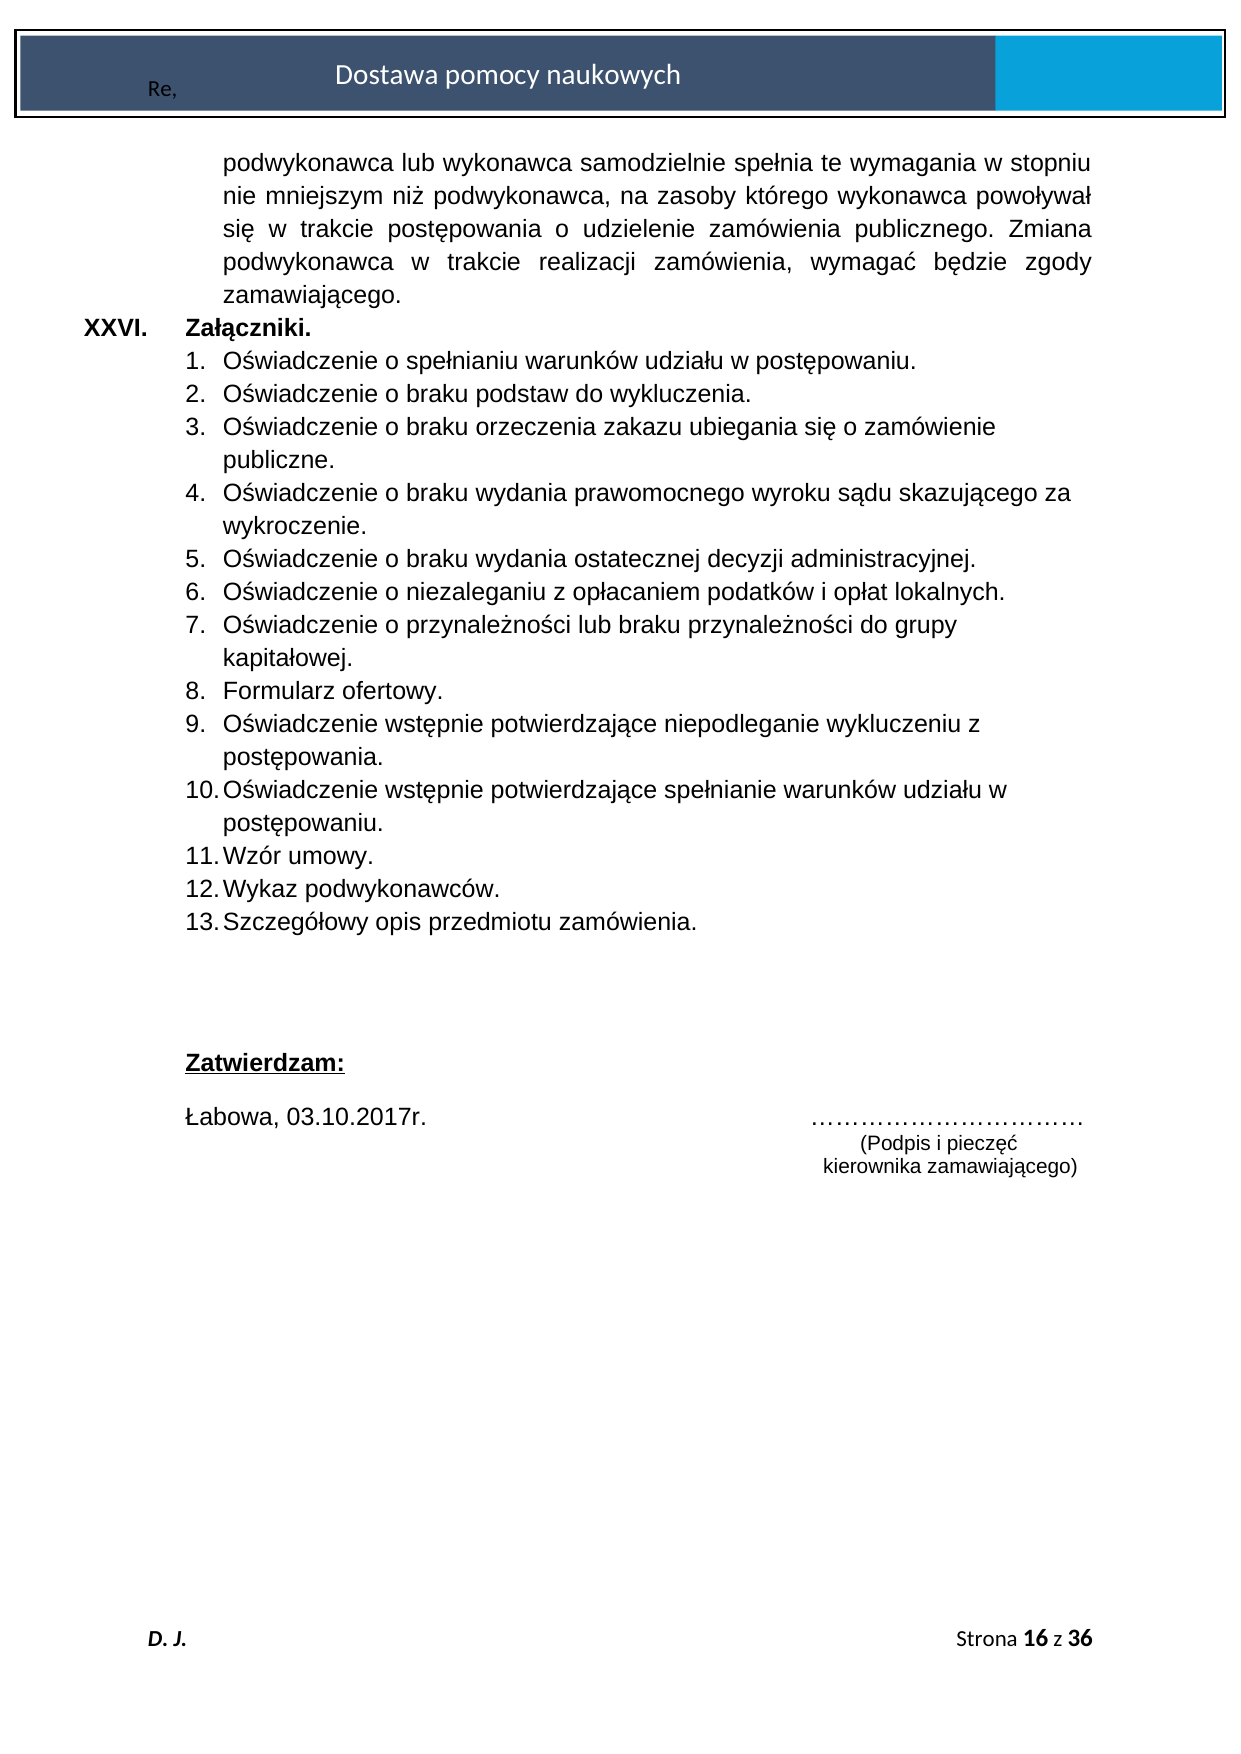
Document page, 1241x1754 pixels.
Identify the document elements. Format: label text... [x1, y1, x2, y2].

list Oświadczenie o braku orzeczenia zakazu ubiegania się o zamówienie publiczne. [185, 412, 1093, 473]
list Szczegółowy opis przedmiotu zamówienia. [185, 907, 1093, 936]
list Oświadczenie o braku wydania ostatecznej decyzji administracyjnej. [185, 544, 1093, 573]
list Oświadczenie o niezaleganiu z opłacaniem podatków i opłat lokalnych. [185, 577, 1093, 606]
text kierownika zamawiającego) [811, 1154, 1093, 1178]
list Oświadczenie wstępnie potwierdzające niepodleganie wykluczeniu z postępowania. [185, 709, 1093, 771]
list Oświadczenie o braku wydania prawomocnego wyroku sądu skazującego za wykroczenie. [185, 478, 1093, 539]
list Wzór umowy. [185, 841, 1093, 870]
text Zatwierdzam: [185, 1048, 1093, 1077]
list Formularz ofertowy. [185, 676, 1093, 705]
list Oświadczenie o braku podstaw do wykluczenia. [185, 379, 1093, 407]
list Oświadczenie o spełnianiu warunków udziału w postępowaniu. [185, 346, 1093, 374]
subtitle Załączniki. [148, 313, 1093, 341]
list Wykaz podwykonawców. [185, 874, 1093, 903]
text Łabowa, 03.10.2017r. …………………………… [185, 1102, 1093, 1130]
text (Podpis i pieczęć [185, 1130, 1093, 1154]
list Oświadczenie o przynależności lub braku przynależności do grupy kapitałowej. [185, 610, 1093, 672]
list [185, 148, 1093, 308]
list Oświadczenie wstępnie potwierdzające spełnianie warunków udziału w postępowaniu. [185, 775, 1093, 837]
